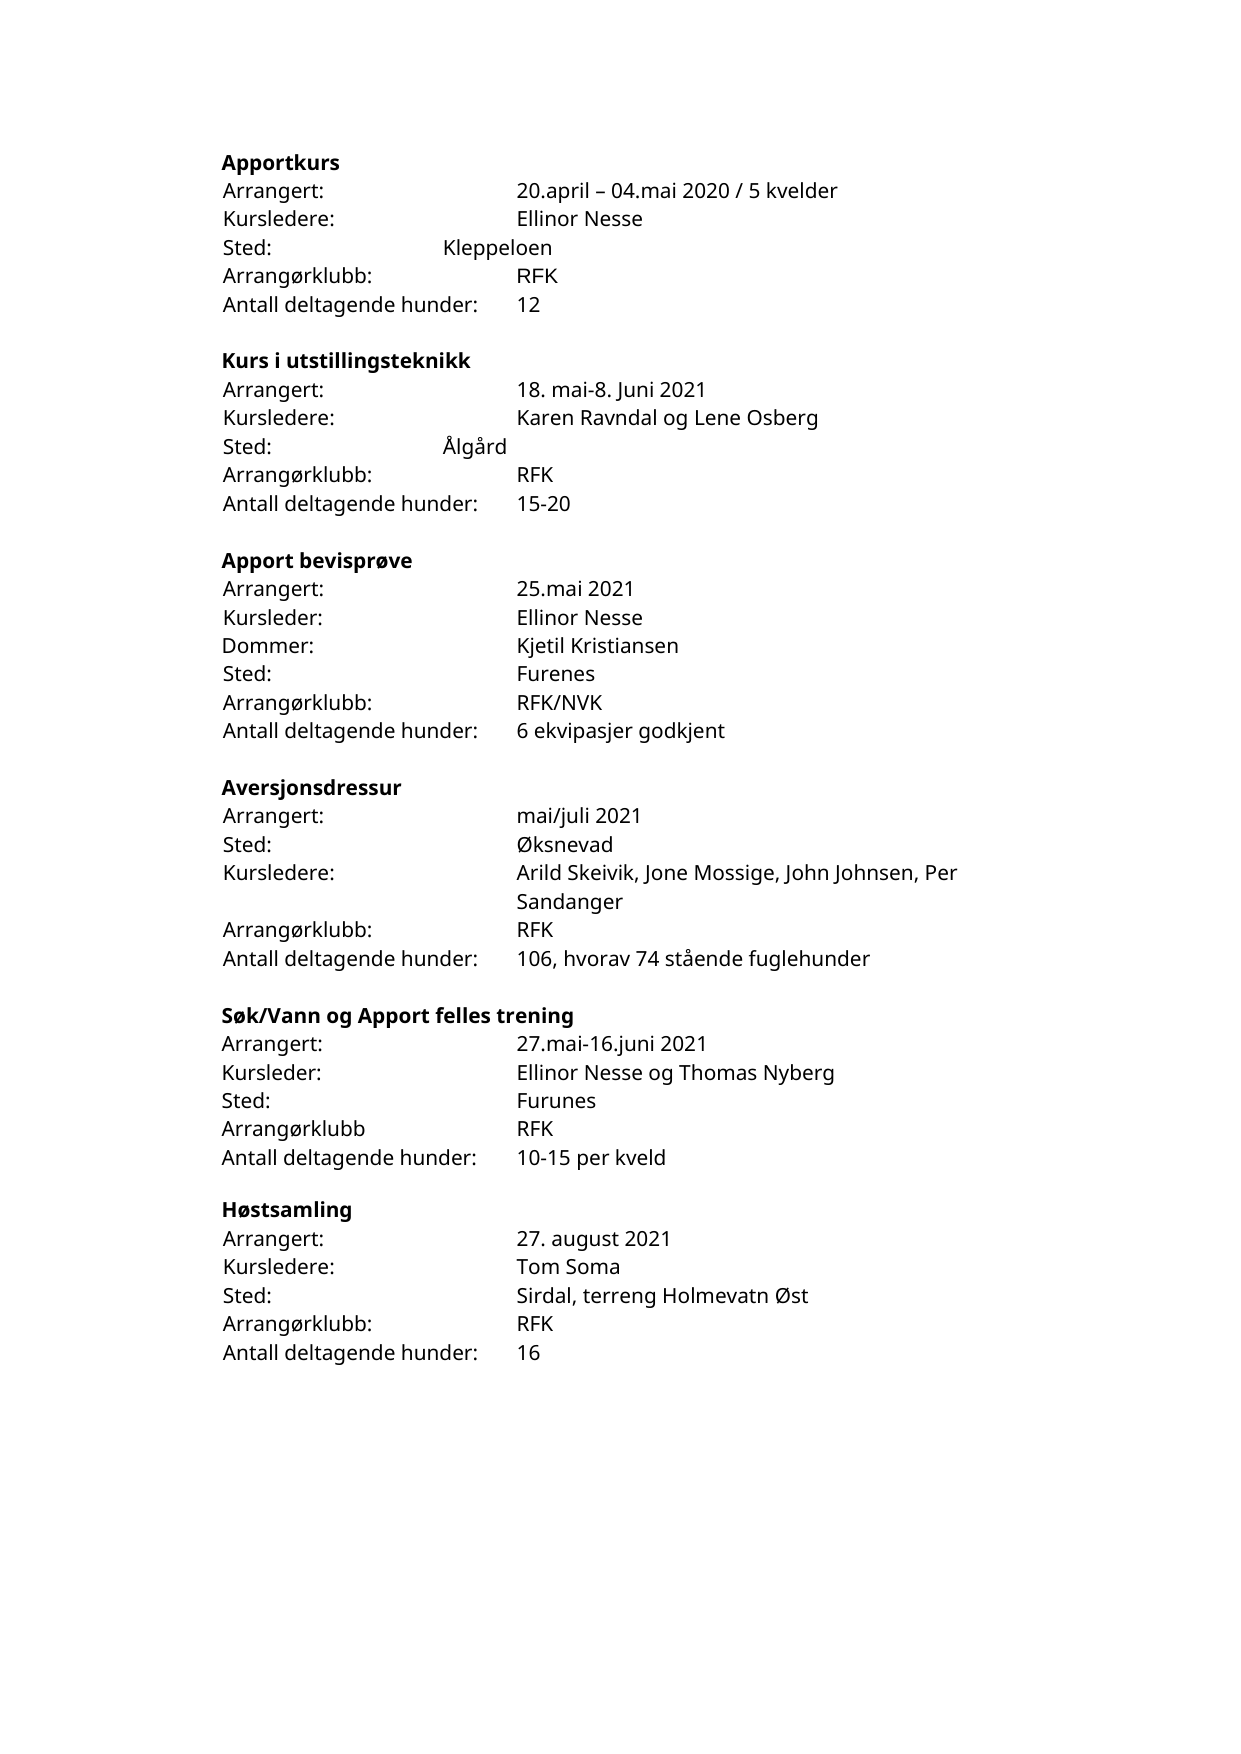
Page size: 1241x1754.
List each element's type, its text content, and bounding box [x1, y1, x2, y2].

text Arrangørklubb RFK [148, 1114, 1093, 1143]
text Antall deltagende hunder: 6 ekvipasjer godkjent [148, 716, 1093, 745]
text Antall deltagende hunder: 16 [148, 1338, 1093, 1366]
text Antall deltagende hunder: 106, hvorav 74 stående fuglehunder [148, 944, 1093, 972]
text Høstsamling [148, 1195, 1093, 1224]
text Arrangørklubb: RFK [148, 261, 1093, 290]
text Aversjonsdressur [148, 773, 1093, 802]
text Arrangert: 27.mai-16.juni 2021 [148, 1029, 1093, 1058]
text Arrangørklubb: RFK [148, 460, 1093, 489]
text Antall deltagende hunder: 15-20 [148, 489, 1093, 517]
text Sted: Ålgård [148, 432, 1093, 460]
text Kursleder: Ellinor Nesse Dommer: Kjetil Kristiansen [148, 603, 1093, 659]
text Arrangert: mai/juli 2021 [148, 802, 1093, 830]
text Arrangert: 27. august 2021 [148, 1224, 1093, 1252]
text Apport bevisprøve [148, 546, 1093, 574]
text Kursledere: Ellinor Nesse [148, 204, 1093, 233]
text Arrangert: 20.april – 04.mai 2020 / 5 kvelder [148, 176, 1093, 204]
text Søk/Vann og Apport felles trening [148, 1001, 1093, 1029]
text Sted: Kleppeloen [148, 233, 1093, 261]
text Antall deltagende hunder: 10-15 per kveld [148, 1143, 1093, 1171]
text Arrangørklubb: RFK [148, 915, 1093, 944]
text Kurs i utstillingsteknikk [148, 347, 1093, 375]
text Arrangert: 25.mai 2021 [148, 574, 1093, 603]
text Sted: Furunes [148, 1086, 1093, 1114]
text Arrangørklubb: RFK/NVK [148, 688, 1093, 716]
text Kursledere: Karen Ravndal og Lene Osberg [223, 403, 1093, 432]
text Sted: Øksnevad [148, 830, 1093, 858]
text Sted: Sirdal, terreng Holmevatn Øst [148, 1281, 1093, 1309]
text Antall deltagende hunder: 12 [148, 290, 1093, 318]
text Arrangert: 18. mai-8. Juni 2021 [148, 375, 1093, 403]
text Kursledere: Arild Skeivik, Jone Mossige, John Johnsen, Per Sandanger [223, 858, 1093, 915]
text Kursledere: Tom Soma [148, 1252, 1093, 1281]
text Arrangørklubb: RFK [148, 1309, 1093, 1338]
text Kursleder: Ellinor Nesse og Thomas Nyberg [148, 1058, 1093, 1086]
text Apportkurs [148, 148, 1093, 176]
text Sted: Furenes [148, 659, 1093, 688]
